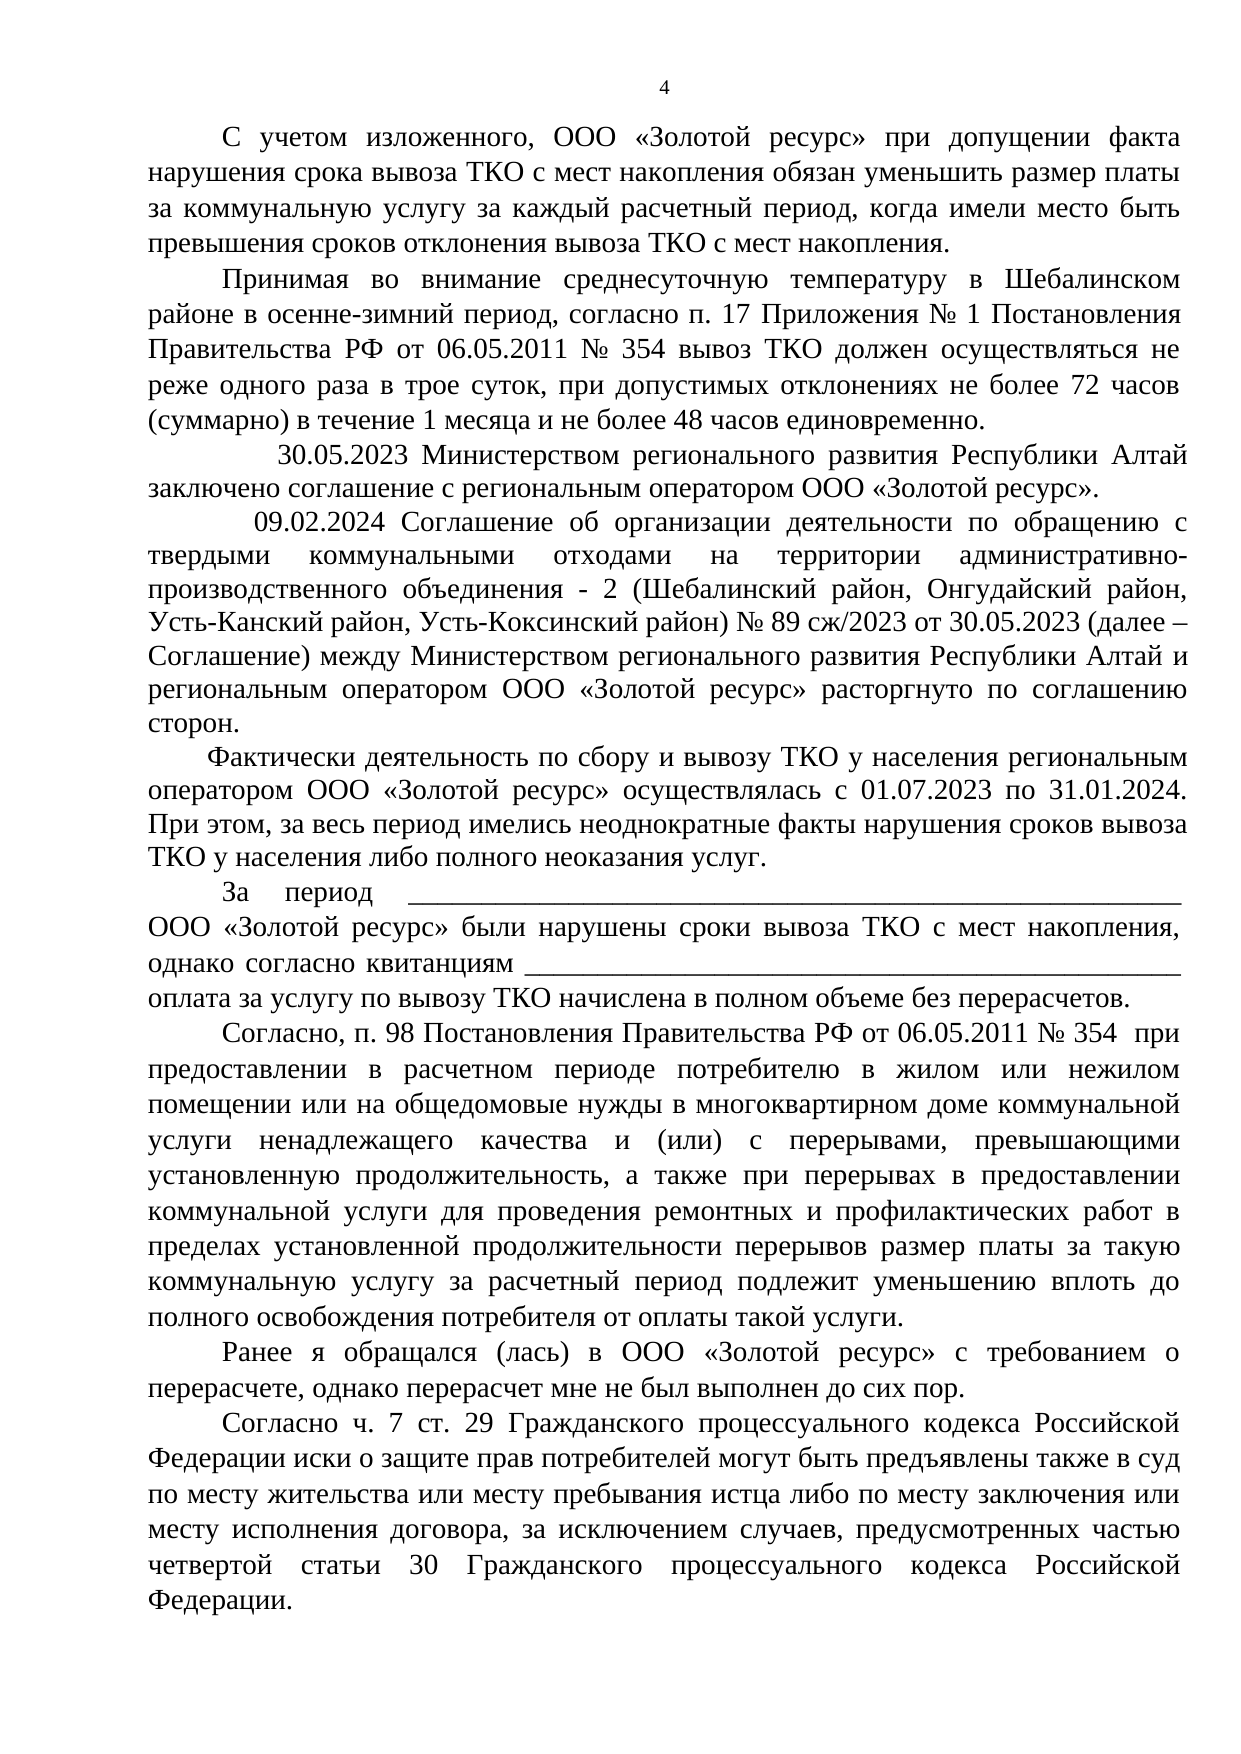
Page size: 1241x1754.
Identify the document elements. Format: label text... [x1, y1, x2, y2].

text Принимая во внимание среднесуточную температуру в Шебалинском районе в осенне-зимний период, согласно п. 17 Приложения № 1 Постановления Правительства РФ от 06.05.2011 № 354 вывоз ТКО должен осуществляться не реже одного раза в трое суток, при допустимых отклонениях не более 72 часов (суммарно) в течение 1 месяца и не более 48 часов единовременно. [148, 260, 1181, 437]
text Ранее я обращался (лась) в ООО «Золотой ресурс» с требованием о перерасчете, однако перерасчет мне не был выполнен до сих пор. [148, 1333, 1181, 1404]
text Согласно, п. 98 Постановления Правительства РФ от 06.05.2011 № 354 при предоставлении в расчетном периоде потребителю в жилом или нежилом помещении или на общедомовые нужды в многоквартирном доме коммунальной услуги ненадлежащего качества и (или) с перерывами, превышающими установленную продолжительность, а также при перерывах в предоставлении коммунальной услуги для проведения ремонтных и профилактических работ в пределах установленной продолжительности перерывов размер платы за такую коммунальную услугу за расчетный период подлежит уменьшению вплоть до полного освобождения потребителя от оплаты такой услуги. [148, 1014, 1181, 1333]
text 09.02.2024 Соглашение об организации деятельности по обращению с твердыми коммунальными отходами на территории административно-производственного объединения - 2 (Шебалинский район, Онгудайский район, Усть-Канский район, Усть-Коксинский район) № 89 сж/2023 от 30.05.2023 (далее – Соглашение) между Министерством регионального развития Республики Алтай и региональным оператором ООО «Золотой ресурс» расторгнуто по соглашению сторон. [148, 504, 1188, 739]
text За период _____________________________________________________ ООО «Золотой ресурс» были нарушены сроки вывоза ТКО с мест накопления, однако согласно квитанциям _____________________________________________ оплата за услугу по вывозу ТКО начислена в полном объеме без перерасчетов. [148, 873, 1181, 1014]
text Согласно ч. 7 ст. 29 Гражданского процессуального кодекса Российской Федерации иски о защите прав потребителей могут быть предъявлены также в суд по месту жительства или месту пребывания истца либо по месту заключения или месту исполнения договора, за исключением случаев, предусмотренных частью четвертой статьи 30 Гражданского процессуального кодекса Российской Федерации. [148, 1404, 1181, 1617]
text С учетом изложенного, ООО «Золотой ресурс» при допущении факта нарушения срока вывоза ТКО с мест накопления обязан уменьшить размер платы за коммунальную услугу за каждый расчетный период, когда имели место быть превышения сроков отклонения вывоза ТКО с мест накопления. [148, 118, 1181, 260]
text Фактически деятельность по сбору и вывозу ТКО у населения региональным оператором ООО «Золотой ресурс» осуществлялась с 01.07.2023 по 31.01.2024. При этом, за весь период имелись неоднократные факты нарушения сроков вывоза ТКО у населения либо полного неоказания услуг. [148, 739, 1188, 873]
text 30.05.2023 Министерством регионального развития Республики Алтай заключено соглашение с региональным оператором ООО «Золотой ресурс». [148, 437, 1188, 504]
